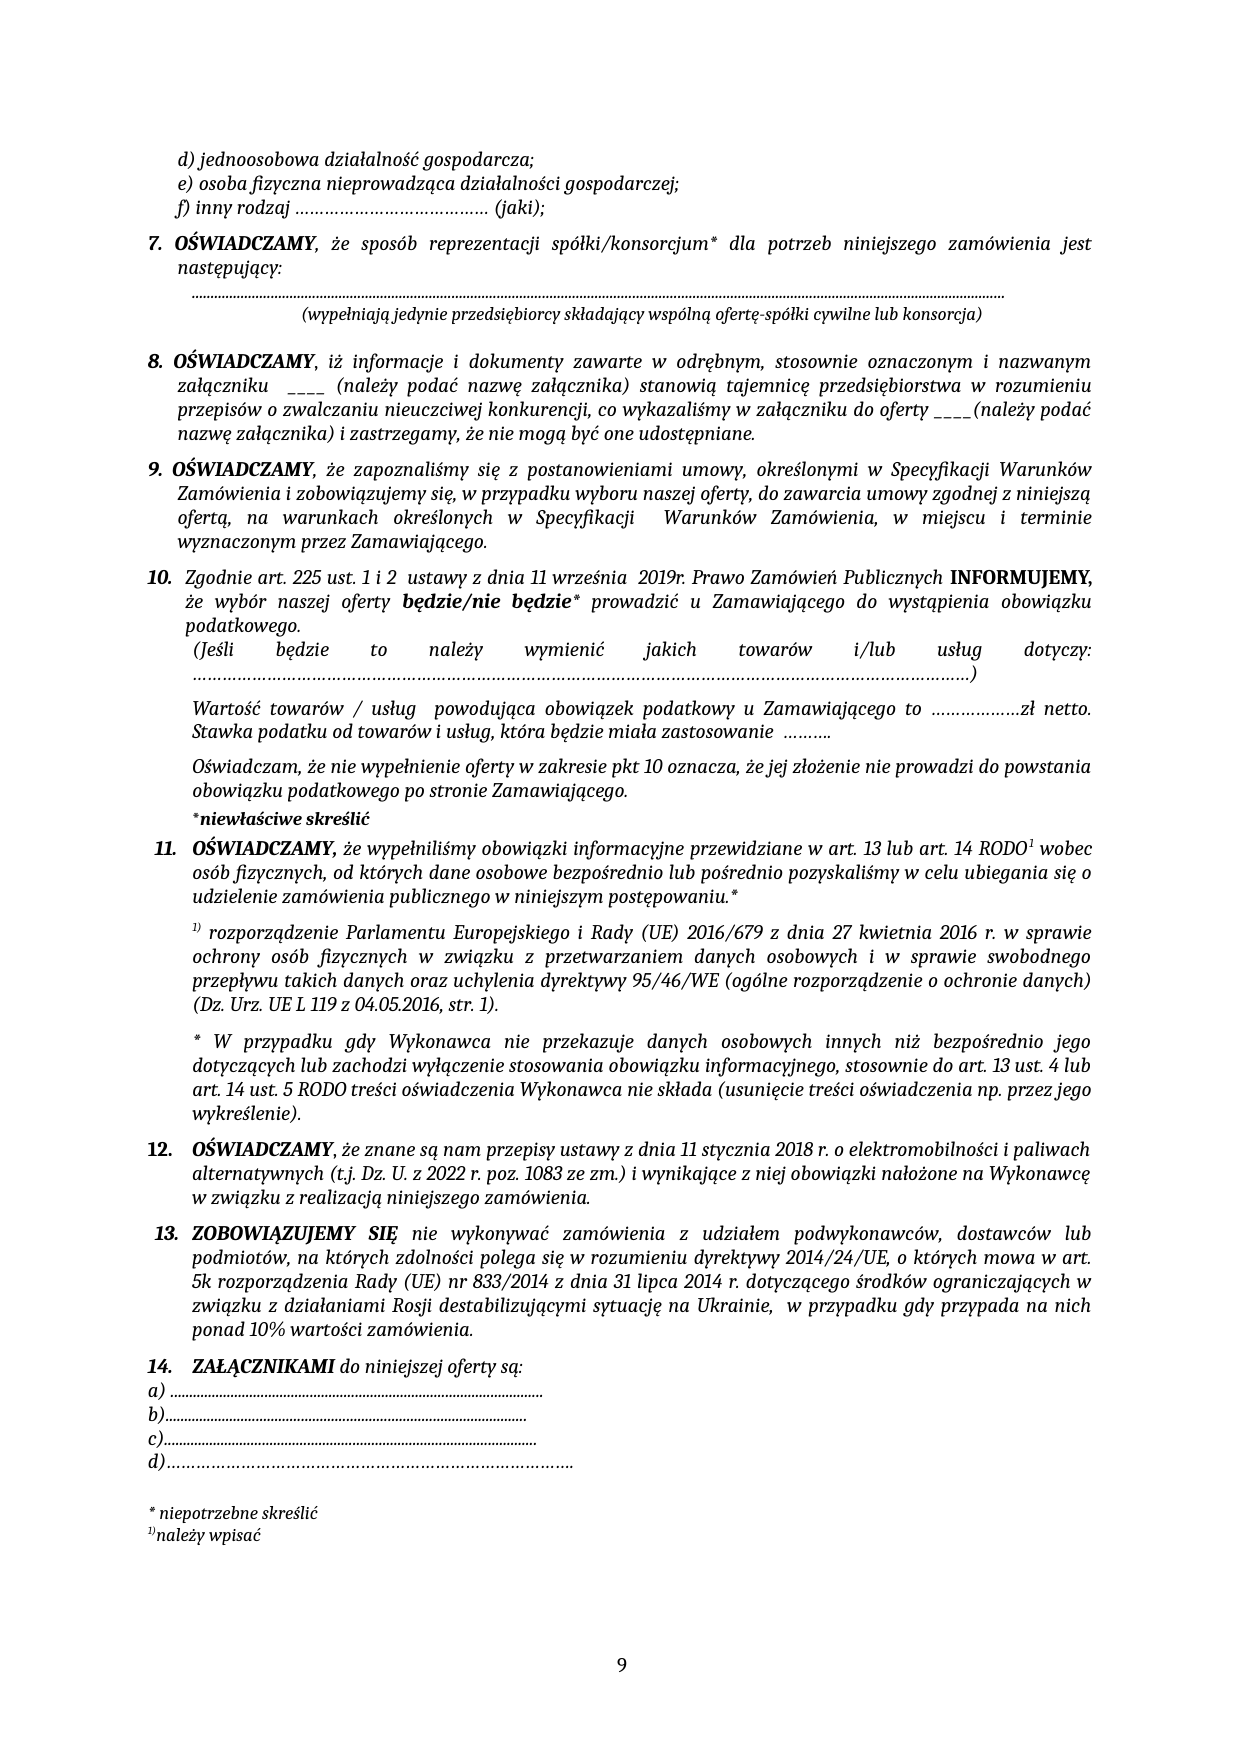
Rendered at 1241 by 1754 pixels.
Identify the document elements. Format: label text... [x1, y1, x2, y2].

text * W przypadku gdy Wykonawca nie przekazuje danych osobowych innych niż bezpośrednio jego dotyczących lub zachodzi wyłączenie stosowania obowiązku informacyjnego, stosownie do art. 13 ust. 4 lub art. 14 ust. 5 RODO treści oświadczenia Wykonawca nie składa (usunięcie treści oświadczenia np. przez jego wykreślenie). [192, 1029, 1093, 1125]
text * niepotrzebne skreślić [148, 1503, 1093, 1524]
list ZAŁĄCZNIKAMI do niniejszej oferty są: [148, 1354, 1093, 1378]
text d) jednoosobowa działalność gospodarcza; [177, 148, 1093, 172]
text e) osoba fizyczna nieprowadząca działalności gospodarczej; [177, 172, 1093, 196]
list OŚWIADCZAMY, że wypełniliśmy obowiązki informacyjne przewidziane w art. 13 lub art. 14 RODO1 wobec osób fizycznych, od których dane osobowe bezpośrednio lub pośrednio pozyskaliśmy w celu ubiegania się o udzielenie zamówienia publicznego w niniejszym postępowaniu.* [154, 837, 1093, 908]
text d)………………………………………………………………………. [148, 1450, 1093, 1474]
text 9. OŚWIADCZAMY, że zapoznaliśmy się z postanowieniami umowy, określonymi w Specyfikacji Warunków Zamówienia i zobowiązujemy się, w przypadku wyboru naszej oferty, do zawarcia umowy zgodnej z niniejszą ofertą, na warunkach określonych w Specyfikacji Warunków Zamówienia, w miejscu i terminie wyznaczonym przez Zamawiającego. [148, 458, 1093, 553]
text 7. OŚWIADCZAMY, że sposób reprezentacji spółki/konsorcjum* dla potrzeb niniejszego zamówienia jest następujący: [148, 232, 1093, 280]
text a) ................................................................................................... [148, 1378, 1093, 1402]
text c)................................................................................................... [148, 1426, 1093, 1450]
text (wypełniają jedynie przedsiębiorcy składający wspólną ofertę-spółki cywilne lub konsorcja) [192, 304, 1093, 325]
text ........................................................................................................................................................................................................................ [192, 280, 1093, 304]
list OŚWIADCZAMY, że znane są nam przepisy ustawy z dnia 11 stycznia 2018 r. o elektromobilności i paliwach alternatywnych (t.j. Dz. U. z 2022 r. poz. 1083 ze zm.) i wynikające z niej obowiązki nałożone na Wykonawcę w związku z realizacją niniejszego zamówienia. [148, 1138, 1093, 1209]
text 8. OŚWIADCZAMY, iż informacje i dokumenty zawarte w odrębnym, stosownie oznaczonym i nazwanym załączniku ____ (należy podać nazwę załącznika) stanowią tajemnicę przedsiębiorstwa w rozumieniu przepisów o zwalczaniu nieuczciwej konkurencji, co wykazaliśmy w załączniku do oferty ____(należy podać nazwę załącznika) i zastrzegamy, że nie mogą być one udostępniane. [148, 349, 1093, 445]
list ZOBOWIĄZUJEMY SIĘ nie wykonywać zamówienia z udziałem podwykonawców, dostawców lub podmiotów, na których zdolności polega się w rozumieniu dyrektywy 2014/24/UE, o których mowa w art. 5k rozporządzenia Rady (UE) nr 833/2014 z dnia 31 lipca 2014 r. dotyczącego środków ograniczających w związku z działaniami Rosji destabilizującymi sytuację na Ukrainie, w przypadku gdy przypada na nich ponad 10% wartości zamówienia. [155, 1222, 1093, 1342]
text Wartość towarów / usług powodująca obowiązek podatkowy u Zamawiającego to ………………zł netto. Stawka podatku od towarów i usług, która będzie miała zastosowanie ………. [192, 696, 1093, 744]
list Zgodnie art. 225 ust. 1 i 2 ustawy z dnia 11 września 2019r. Prawo Zamówień Publicznych INFORMUJEMY, że wybór naszej oferty będzie/nie będzie* prowadzić u Zamawiającego do wystąpienia obowiązku podatkowego. [148, 566, 1093, 638]
text b)................................................................................................ [148, 1402, 1093, 1426]
text f) inny rodzaj ………………………………… (jaki); [177, 196, 1093, 219]
text 1)należy wpisać [148, 1524, 1093, 1546]
text *niewłaściwe skreślić [192, 809, 1093, 830]
text (Jeśli będzie to należy wymienić jakich towarów i/lub usług dotyczy: …………………………………………………………………………………………………………………………………………) [192, 638, 1093, 686]
text Oświadczam, że nie wypełnienie oferty w zakresie pkt 10 oznacza, że jej złożenie nie prowadzi do powstania obowiązku podatkowego po stronie Zamawiającego. [192, 754, 1093, 802]
text 1) rozporządzenie Parlamentu Europejskiego i Rady (UE) 2016/679 z dnia 27 kwietnia 2016 r. w sprawie ochrony osób fizycznych w związku z przetwarzaniem danych osobowych i w sprawie swobodnego przepływu takich danych oraz uchylenia dyrektywy 95/46/WE (ogólne rozporządzenie o ochronie danych) (Dz. Urz. UE L 119 z 04.05.2016, str. 1). [192, 921, 1093, 1017]
